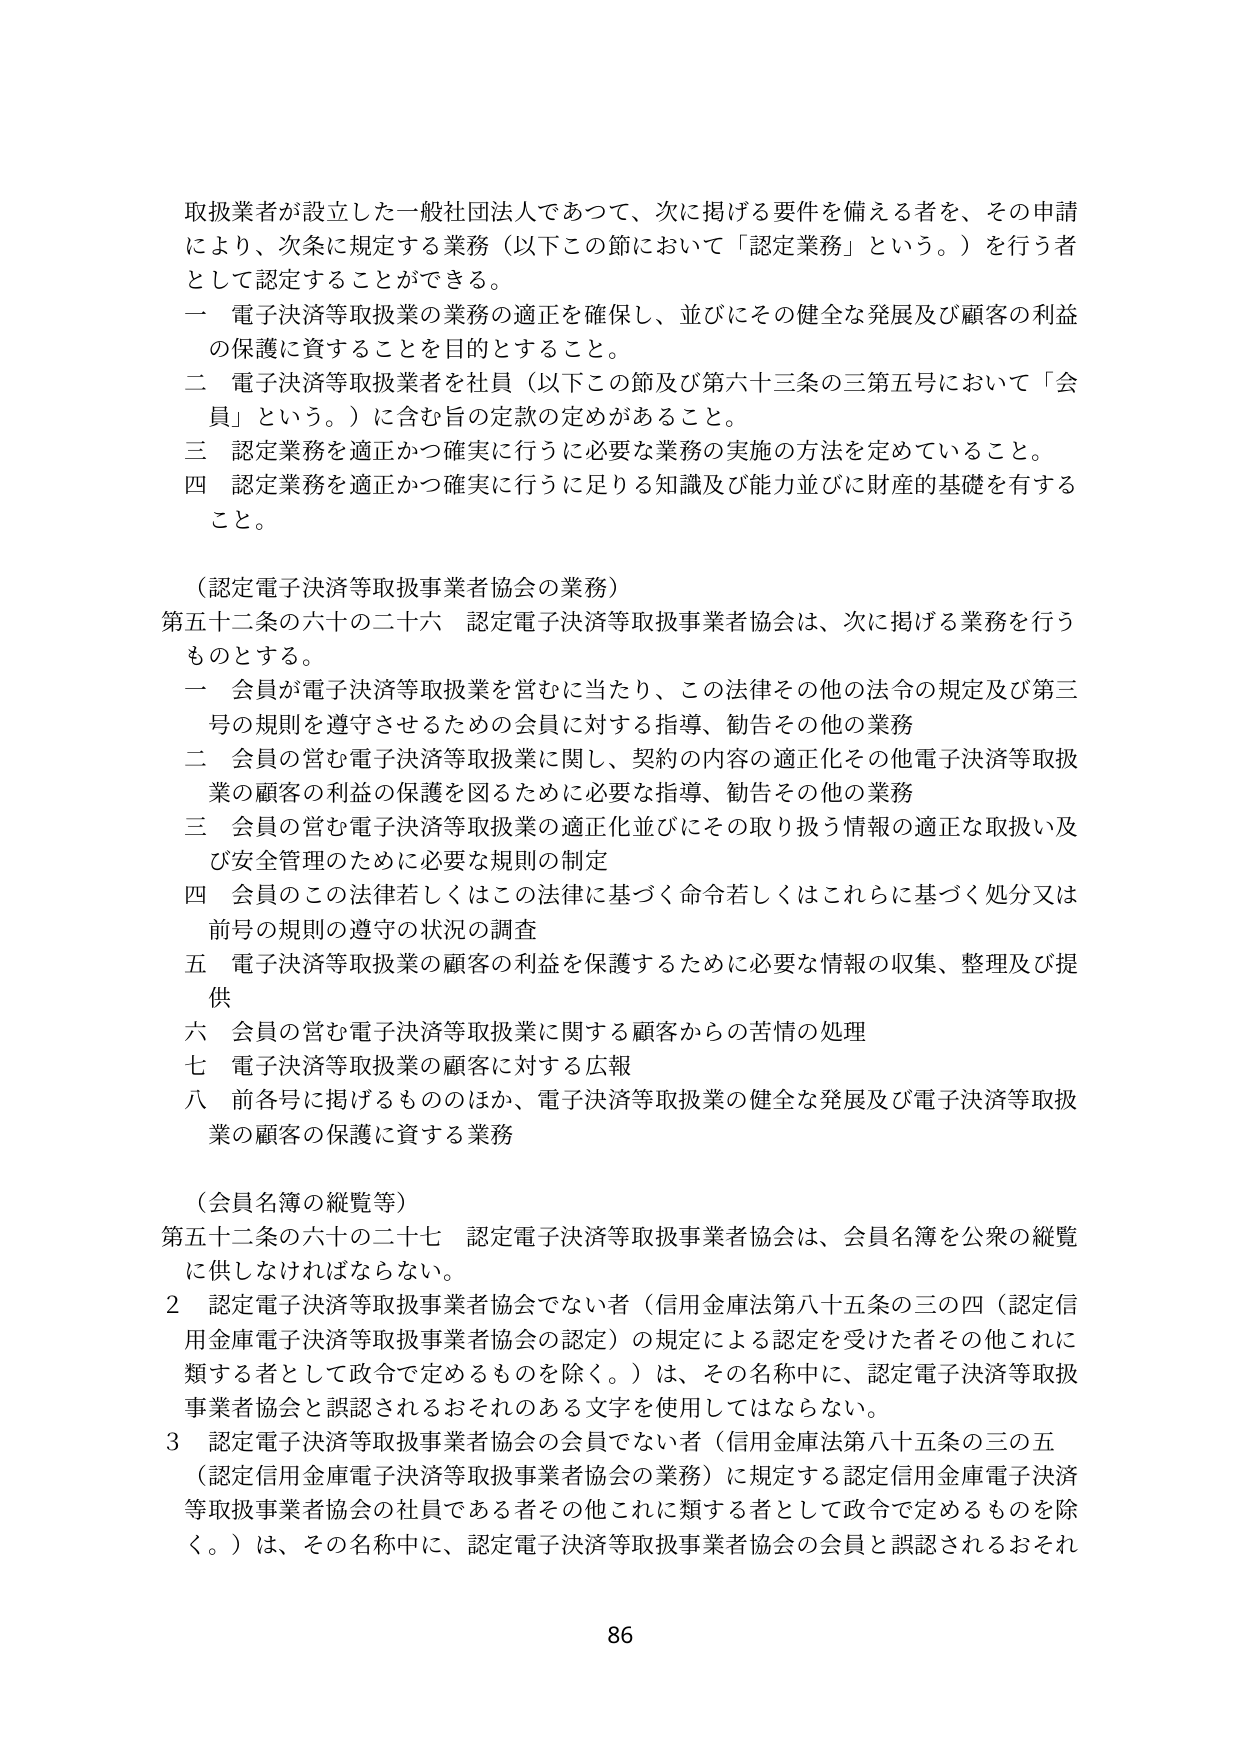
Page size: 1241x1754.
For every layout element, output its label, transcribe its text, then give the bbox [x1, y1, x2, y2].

text 四 認定業務を適正かつ確実に行うに足りる知識及び能力並びに財産的基礎を有すること。 [184, 467, 1079, 535]
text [161, 194, 1079, 296]
text 第五十二条の六十の二十六 認定電子決済等取扱事業者協会は、次に掲げる業務を行うものとする。 [161, 604, 1079, 672]
text 二 会員の営む電子決済等取扱業に関し、契約の内容の適正化その他電子決済等取扱業の顧客の利益の保護を図るために必要な指導、勧告その他の業務 [184, 740, 1079, 809]
text 七 電子決済等取扱業の顧客に対する広報 [184, 1048, 1079, 1082]
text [161, 1424, 1079, 1560]
text （認定電子決済等取扱事業者協会の業務） [184, 569, 1079, 604]
text 四 会員のこの法律若しくはこの法律に基づく命令若しくはこれらに基づく処分又は前号の規則の遵守の状況の調査 [184, 877, 1079, 945]
text 一 電子決済等取扱業の業務の適正を確保し、並びにその健全な発展及び顧客の利益の保護に資することを目的とすること。 [184, 296, 1079, 364]
text （会員名簿の縦覧等） [184, 1184, 1079, 1219]
text 六 会員の営む電子決済等取扱業に関する顧客からの苦情の処理 [184, 1014, 1079, 1048]
text 三 認定業務を適正かつ確実に行うに必要な業務の実施の方法を定めていること。 [184, 433, 1079, 467]
text 二 電子決済等取扱業者を社員（以下この節及び第六十三条の三第五号において「会員」という。）に含む旨の定款の定めがあること。 [184, 364, 1079, 433]
text 三 会員の営む電子決済等取扱業の適正化並びにその取り扱う情報の適正な取扱い及び安全管理のために必要な規則の制定 [184, 809, 1079, 877]
text 一 会員が電子決済等取扱業を営むに当たり、この法律その他の法令の規定及び第三号の規則を遵守させるための会員に対する指導、勧告その他の業務 [184, 672, 1079, 740]
text 八 前各号に掲げるもののほか、電子決済等取扱業の健全な発展及び電子決済等取扱業の顧客の保護に資する業務 [184, 1082, 1079, 1150]
text 五 電子決済等取扱業の顧客の利益を保護するために必要な情報の収集、整理及び提供 [184, 945, 1079, 1014]
text ２ 認定電子決済等取扱事業者協会でない者（信用金庫法第八十五条の三の四（認定信用金庫電子決済等取扱事業者協会の認定）の規定による認定を受けた者その他これに類する者として政令で定めるものを除く。）は、その名称中に、認定電子決済等取扱事業者協会と誤認されるおそれのある文字を使用してはならない。 [161, 1287, 1079, 1424]
text 第五十二条の六十の二十七 認定電子決済等取扱事業者協会は、会員名簿を公衆の縦覧に供しなければならない。 [161, 1219, 1079, 1287]
